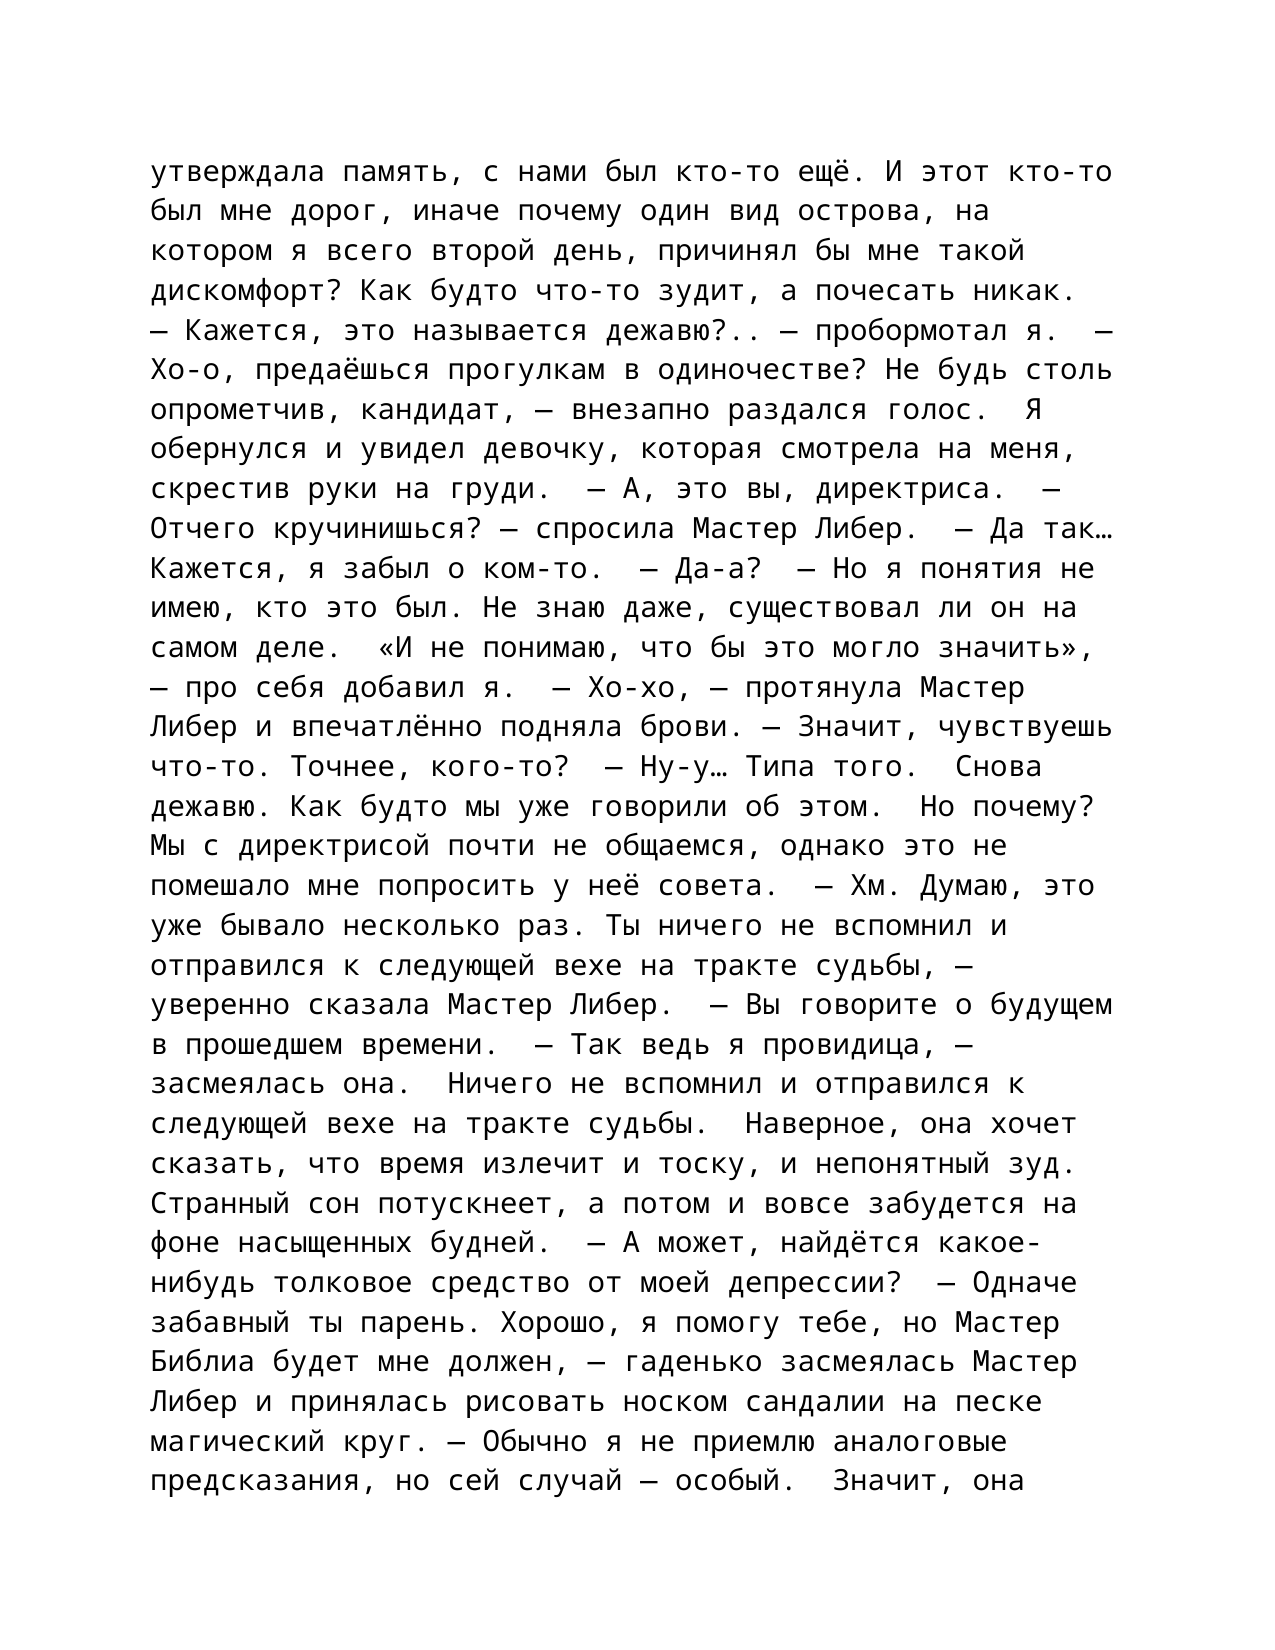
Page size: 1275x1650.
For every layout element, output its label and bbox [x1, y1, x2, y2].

text [150, 150, 1125, 1499]
